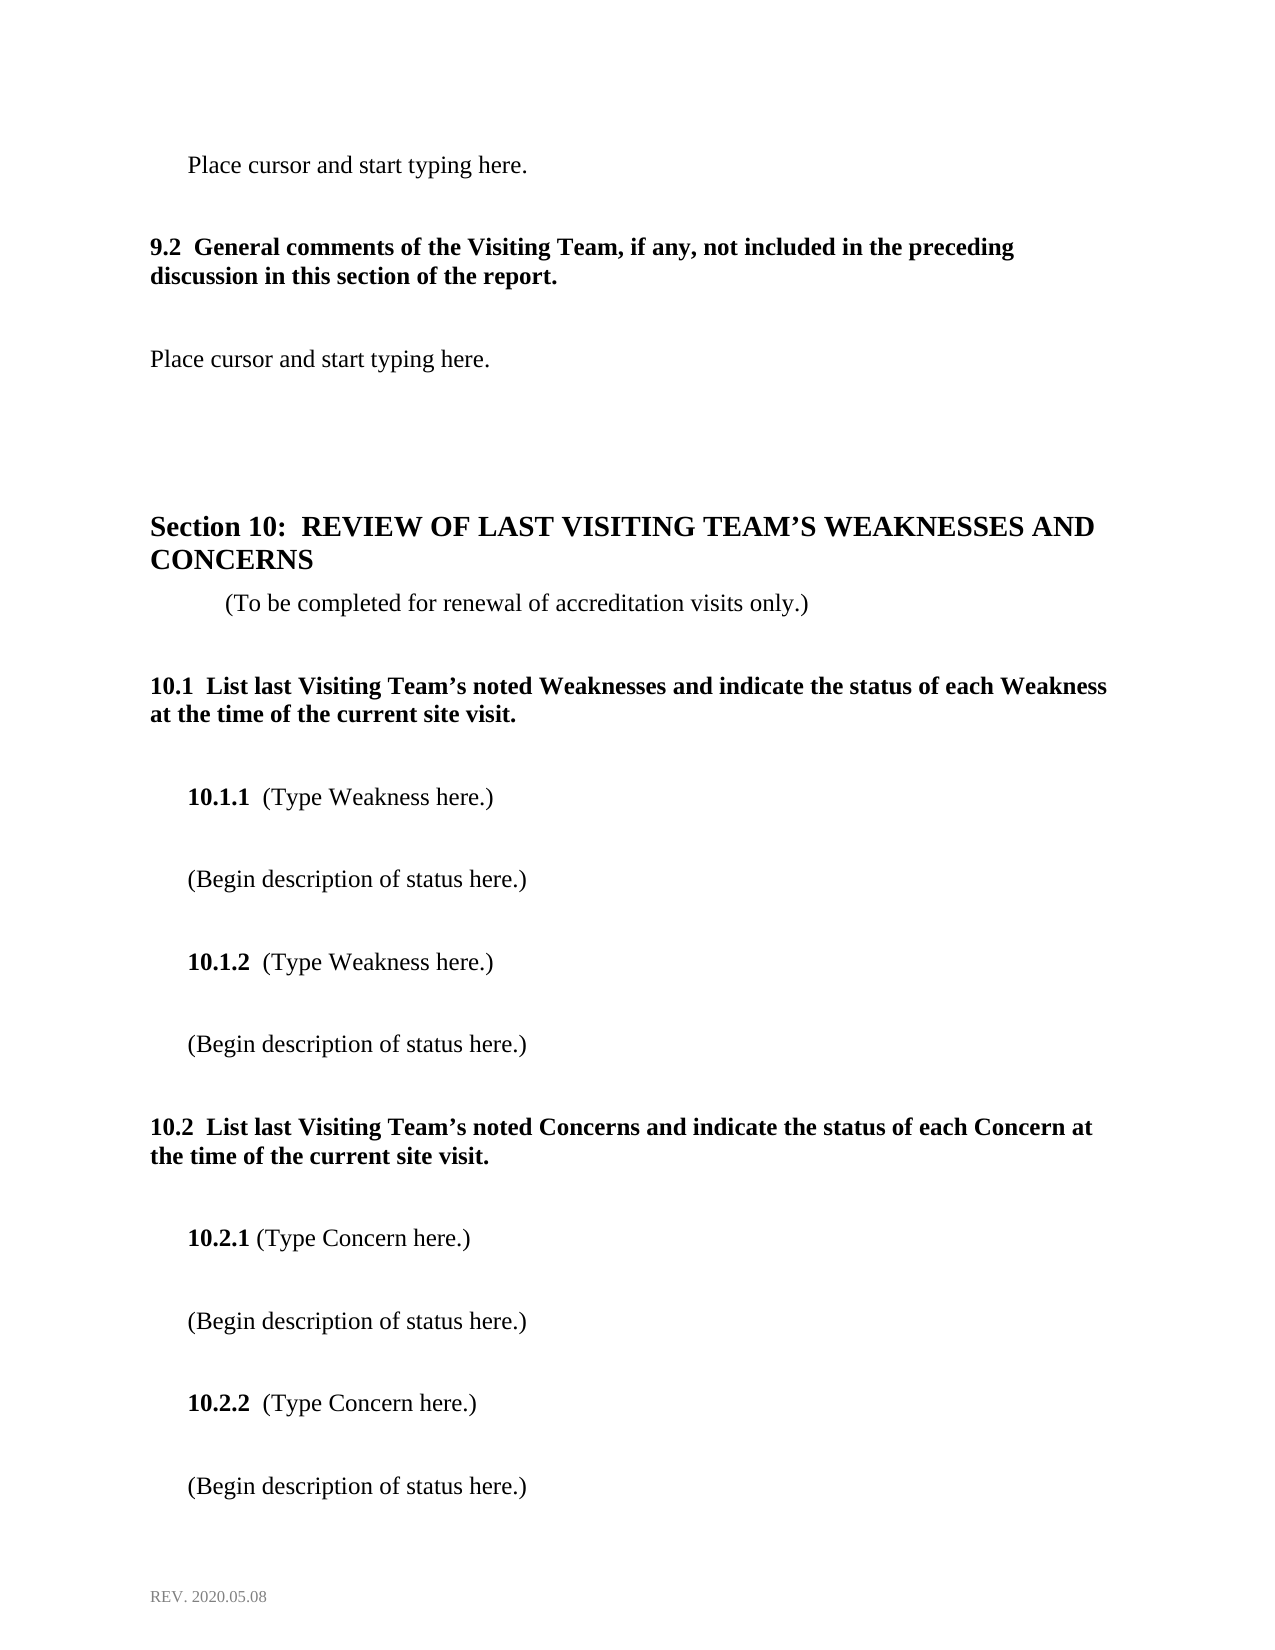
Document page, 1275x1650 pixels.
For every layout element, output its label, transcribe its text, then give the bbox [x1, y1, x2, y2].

text (Begin description of status here.) [187, 1029, 1125, 1058]
list 10.2.1 (Type Concern here.) [187, 1223, 1125, 1252]
list 9.2 General comments of the Visiting Team, if any, not included in the preceding discussion in this section of the report. [150, 232, 1125, 290]
list 10.2.2 (Type Concern here.) [187, 1388, 1125, 1417]
list Place cursor and start typing here. [150, 344, 1125, 372]
list Place cursor and start typing here. [187, 150, 1125, 179]
text (To be completed for renewal of accreditation visits only.) [225, 588, 1125, 617]
list 10.1.1 (Type Weakness here.) [187, 782, 1125, 811]
list (Begin description of status here.) [187, 1306, 1125, 1334]
list (Begin description of status here.) [187, 1471, 1125, 1499]
text (Begin description of status here.) [187, 864, 1125, 893]
text 10.1.2 (Type Weakness here.) [187, 947, 1125, 976]
text Section 10: REVIEW OF LAST VISITING TEAM’S WEAKNESSES AND CONCERNS [150, 509, 1125, 576]
list 10.1 List last Visiting Team’s noted Weaknesses and indicate the status of each Weakness at the time of the current site visit. [150, 671, 1125, 728]
list 10.2 List last Visiting Team’s noted Concerns and indicate the status of each Concern at the time of the current site visit. [150, 1112, 1125, 1169]
